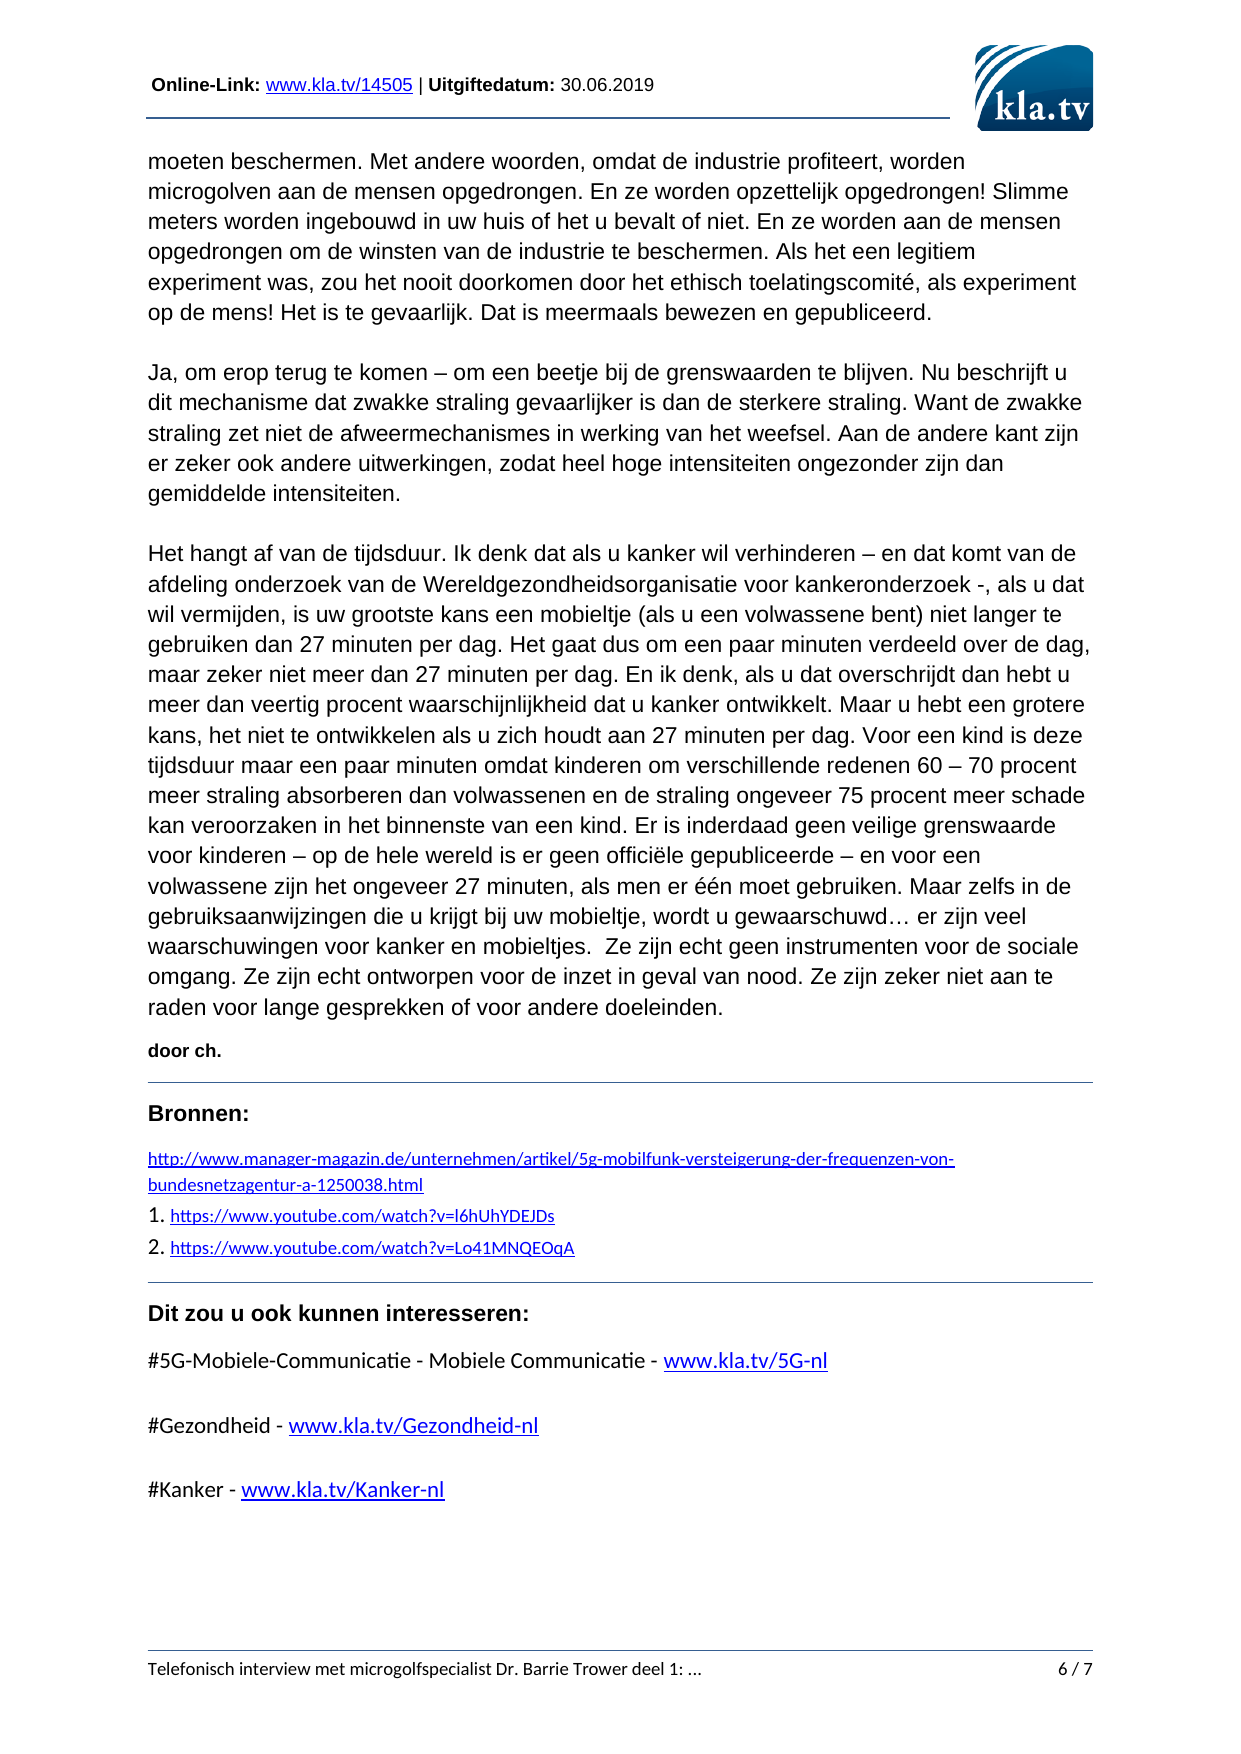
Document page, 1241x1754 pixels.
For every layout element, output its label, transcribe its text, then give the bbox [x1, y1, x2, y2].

text door ch. [148, 1040, 1093, 1062]
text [148, 148, 1093, 1020]
text Bronnen: [148, 1083, 1093, 1126]
text http://www.manager-magazin.de/unternehmen/artikel/5g-mobilfunk-versteigerung-der-frequenzen-von-bundesnetzagentur-a-1250038.html 1. https://www.youtube.com/watch?v=l6hUhYDEJDs 2. https://www.youtube.com/watch?v=Lo41MNQEOqA [148, 1147, 1093, 1261]
text Dit zou u ook kunnen interesseren: [148, 1283, 1093, 1326]
text #5G-Mobiele-Communicatie - Mobiele Communicatie - www.kla.tv/5G-nl #Gezondheid - www.kla.tv/Gezondheid-nl #Kanker - www.kla.tv/Kanker-nl [148, 1346, 1093, 1503]
